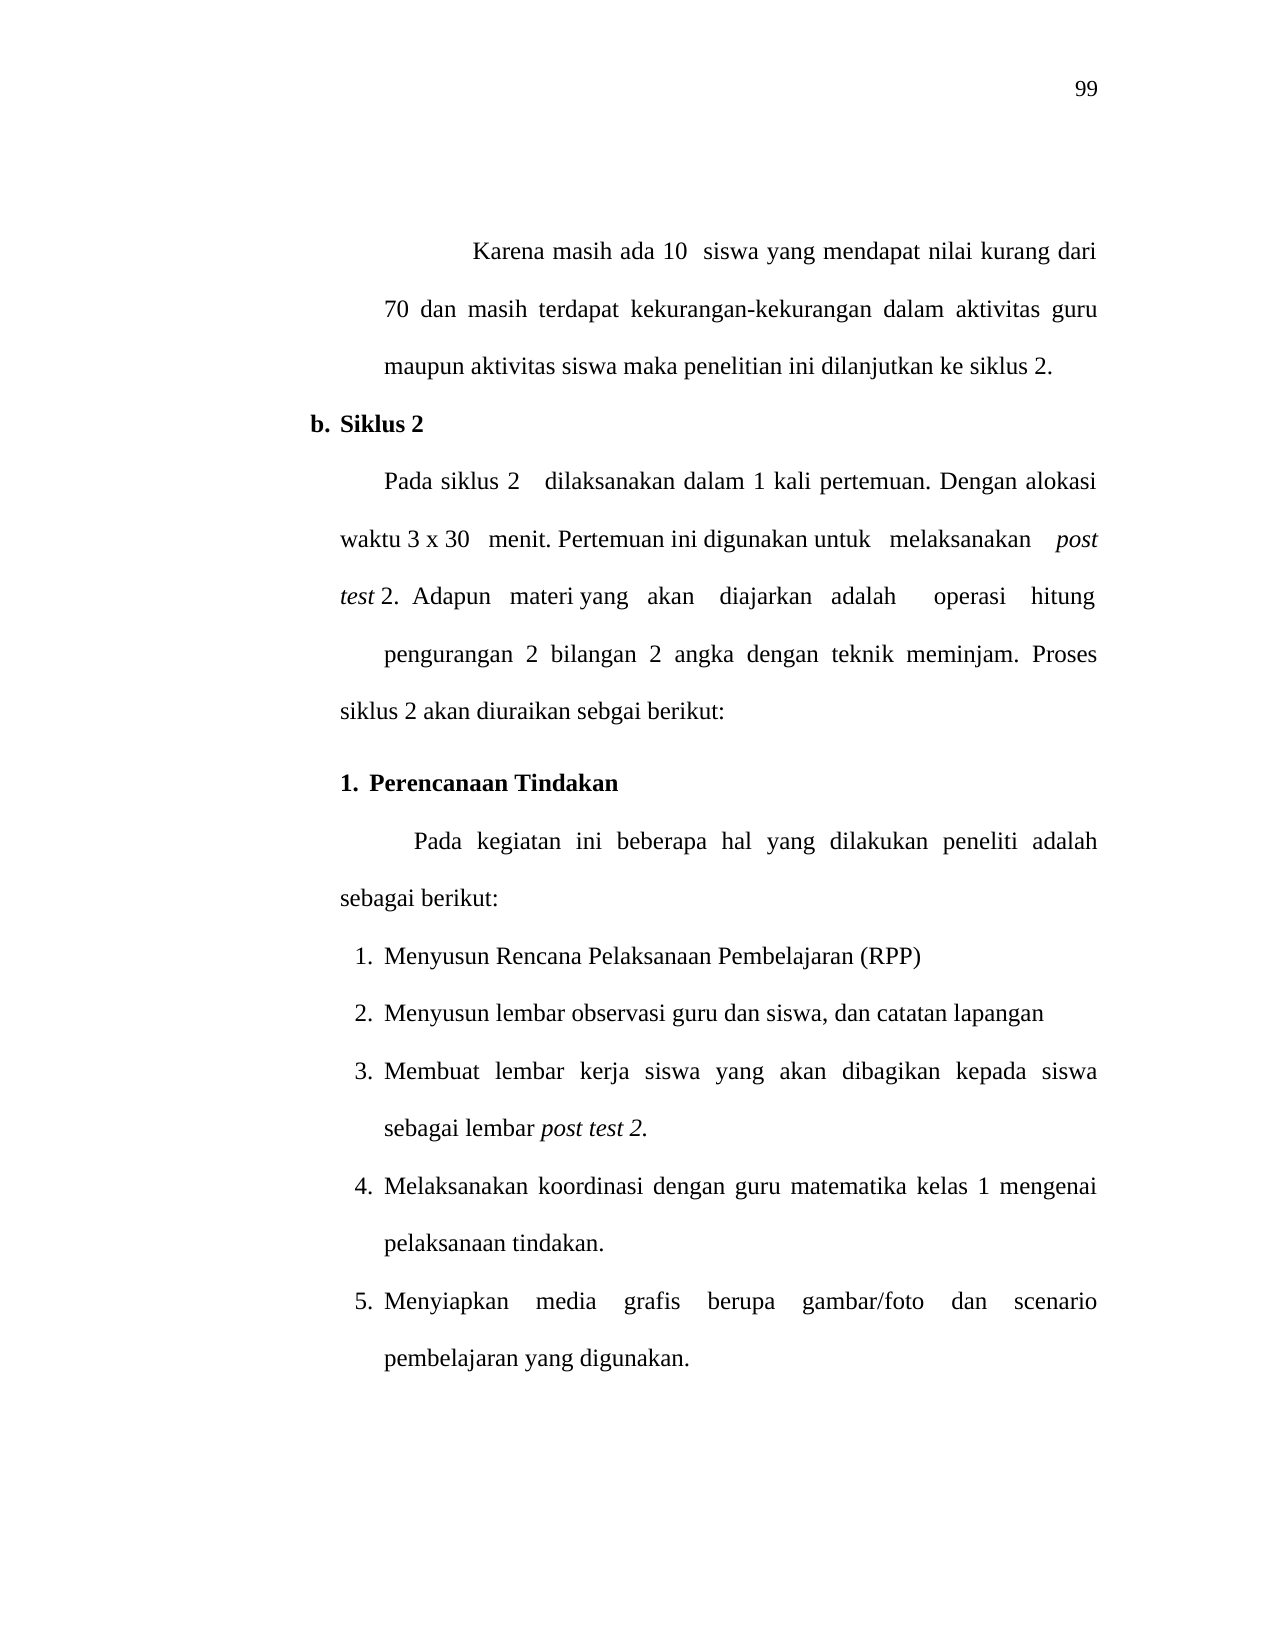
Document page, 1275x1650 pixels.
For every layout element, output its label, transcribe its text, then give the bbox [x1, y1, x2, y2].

text Karena masih ada 10 siswa yang mendapat nilai kurang dari 70 dan masih terdapat kekurangan-kekurangan dalam aktivitas guru maupun aktivitas siswa maka penelitian ini dilanjutkan ke siklus 2. [384, 236, 1098, 380]
list Menyusun lembar observasi guru dan siswa, dan catatan lapangan [354, 998, 1098, 1027]
list Melaksanakan koordinasi dengan guru matematika kelas 1 mengenai pelaksanaan tindakan. [354, 1171, 1098, 1257]
list Menyusun Rencana Pelaksanaan Pembelajaran (RPP) [354, 941, 1098, 969]
list Perencanaan Tindakan [340, 768, 1098, 797]
list Membuat lembar kerja siswa yang akan dibagikan kepada siswa sebagai lembar post test 2. [354, 1056, 1098, 1142]
list Menyiapkan media grafis berupa gambar/foto dan scenario pembelajaran yang digunakan. [354, 1286, 1098, 1372]
text Pada siklus 2 dilaksanakan dalam 1 kali pertemuan. Dengan alokasi waktu 3 x 30 menit. Pertemuan ini digunakan untuk melaksanakan post test 2. Adapun materi yang akan diajarkan adalah operasi hitung [340, 466, 1098, 610]
text pengurangan 2 bilangan 2 angka dengan teknik meminjam. Proses siklus 2 akan diuraikan sebgai berikut: [340, 639, 1098, 725]
text Pada kegiatan ini beberapa hal yang dilakukan peneliti adalah sebagai berikut: [340, 826, 1098, 912]
list Siklus 2 [310, 409, 1098, 437]
